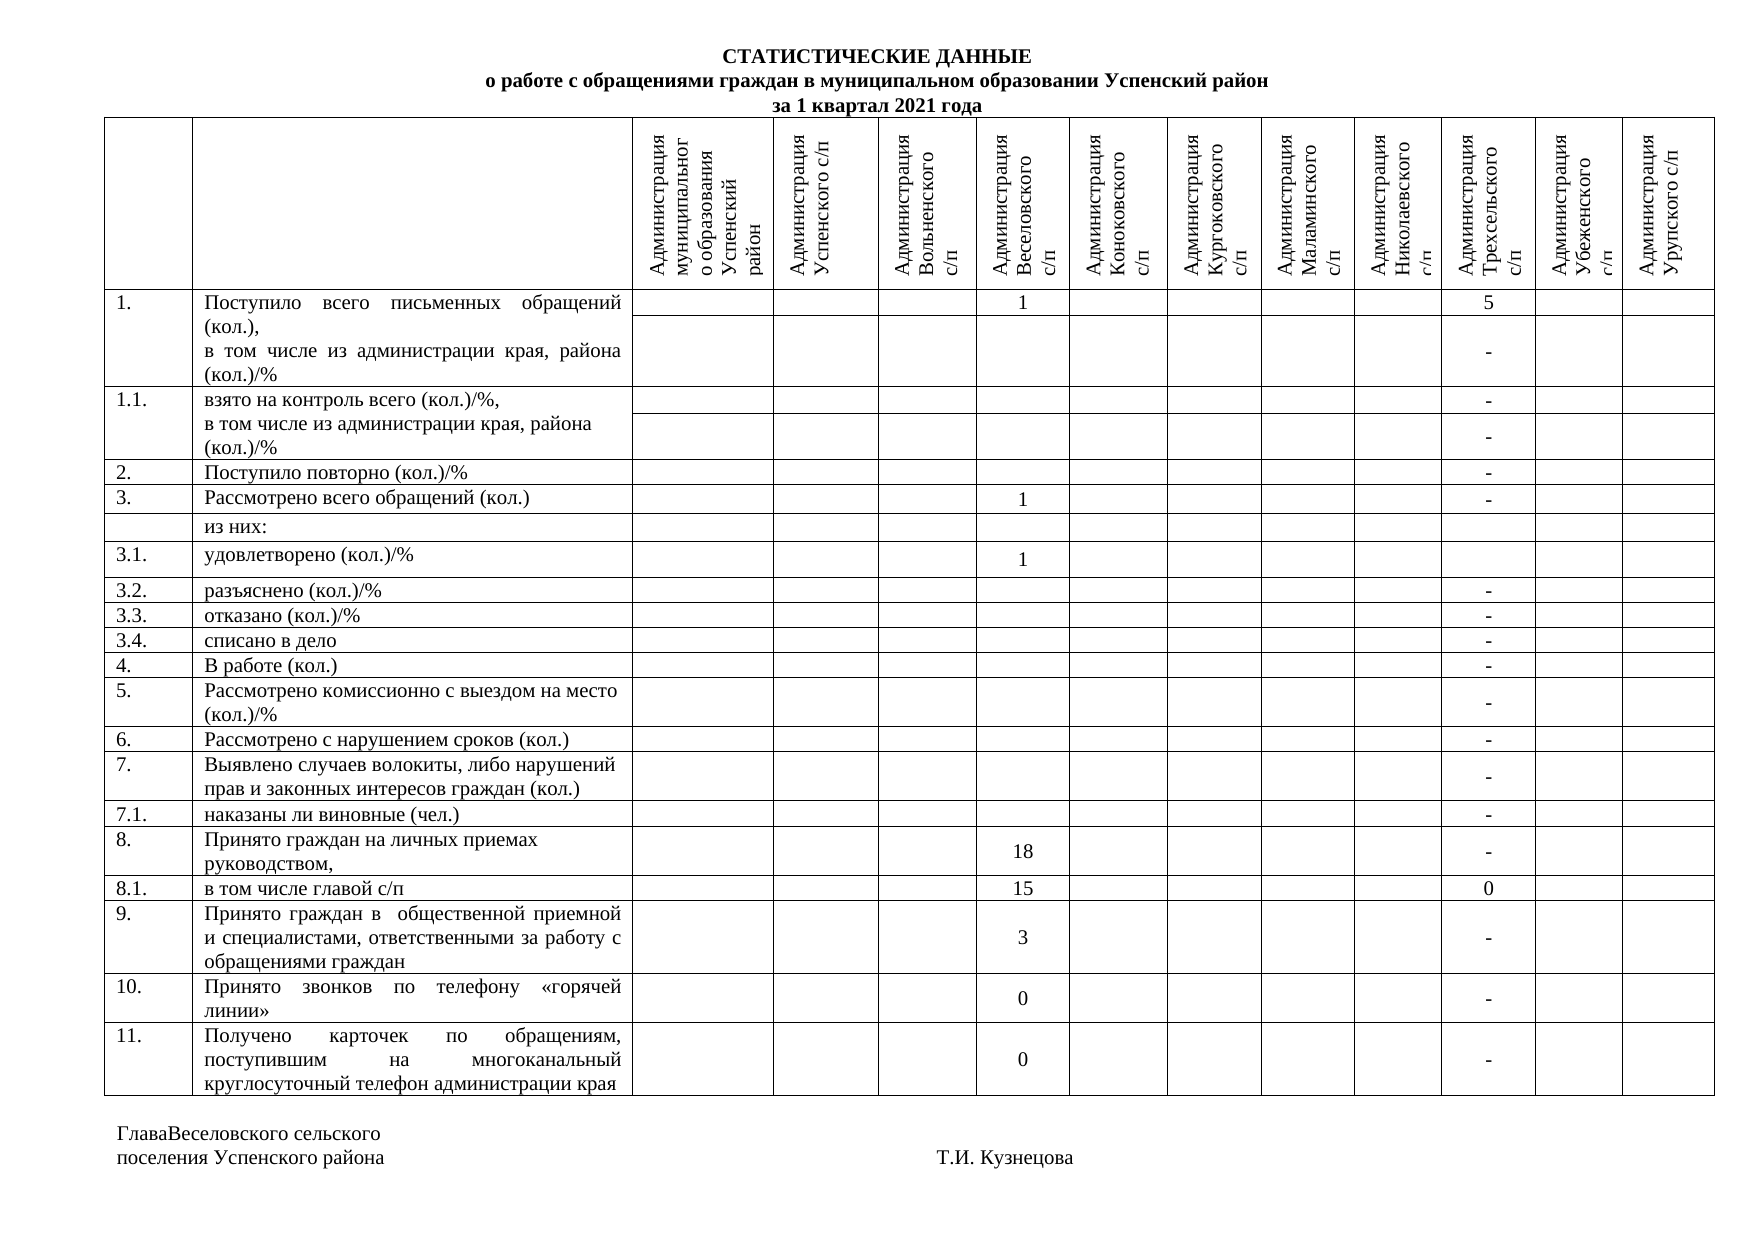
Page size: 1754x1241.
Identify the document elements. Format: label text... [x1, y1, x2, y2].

table_cell [1262, 653, 1354, 677]
table_cell [774, 485, 878, 513]
table_cell [879, 876, 976, 900]
table_cell [1168, 876, 1261, 900]
table_cell [977, 578, 1069, 602]
table_cell [1623, 876, 1714, 900]
table_cell [977, 316, 1069, 386]
table_cell [879, 542, 976, 577]
table_cell [1070, 578, 1167, 602]
table_cell [1355, 974, 1441, 1022]
table_cell - [1442, 485, 1535, 513]
table_header Администрация Убеженского с/п [1536, 118, 1622, 288]
table_cell [1168, 316, 1261, 386]
table_cell [1168, 678, 1261, 726]
table_cell - [1442, 628, 1535, 652]
table_cell [1536, 387, 1622, 412]
table_cell [977, 628, 1069, 652]
table_cell - [1442, 653, 1535, 677]
table_cell [1623, 801, 1714, 826]
table_cell - [1442, 727, 1535, 751]
table_cell [1536, 603, 1622, 627]
table_cell наказаны ли виновные (чел.) [193, 801, 632, 826]
table_cell - [1442, 901, 1535, 973]
table_cell [774, 727, 878, 751]
table_cell отказано (кол.)/% [193, 603, 632, 627]
table_cell - [1442, 974, 1535, 1022]
table_cell [633, 414, 773, 459]
table_cell [633, 460, 773, 484]
table_cell [1355, 578, 1441, 602]
table_cell [1070, 485, 1167, 513]
table_cell [1168, 514, 1261, 541]
table_cell [1168, 603, 1261, 627]
table_cell [977, 678, 1069, 726]
table_cell - [1442, 414, 1535, 459]
table_cell [1262, 316, 1354, 386]
table_cell [1623, 514, 1714, 541]
table_cell [1355, 542, 1441, 577]
table_cell [879, 678, 976, 726]
table_cell [977, 603, 1069, 627]
table_cell 8.1. [105, 876, 192, 900]
table_cell [1623, 603, 1714, 627]
table_cell [1262, 542, 1354, 577]
table_cell [774, 1023, 878, 1095]
table_cell [1070, 514, 1167, 541]
table_cell [1536, 678, 1622, 726]
table_cell [879, 460, 976, 484]
table_cell [879, 628, 976, 652]
table_cell В работе (кол.) [193, 653, 632, 677]
table_cell [879, 387, 976, 412]
table_cell [633, 542, 773, 577]
table_cell [1355, 1023, 1441, 1095]
table_header Администрация Урупского с/п [1623, 118, 1714, 288]
table_cell 3.3. [105, 603, 192, 627]
table_cell 3 [977, 901, 1069, 973]
table_cell [1168, 460, 1261, 484]
table_header Администрация муниципального образования Успенский район [633, 118, 773, 288]
table_cell [1355, 678, 1441, 726]
table_cell [1262, 801, 1354, 826]
table_cell списано в дело [193, 628, 632, 652]
table_cell [1168, 542, 1261, 577]
table_cell 1 [977, 485, 1069, 513]
table_cell - [1442, 827, 1535, 875]
table_cell [1070, 653, 1167, 677]
table_cell [1536, 752, 1622, 800]
table_cell [879, 316, 976, 386]
table_cell [774, 752, 878, 800]
table_cell Рассмотрено комиссионно с выездом на место (кол.)/% [193, 678, 632, 726]
table_header Администрация Трехсельского с/п [1442, 118, 1535, 288]
table_cell [1168, 414, 1261, 459]
table_cell [774, 876, 878, 900]
table_cell [1355, 653, 1441, 677]
table_cell [879, 603, 976, 627]
table_cell [633, 974, 773, 1022]
table_cell [879, 827, 976, 875]
table_header Администрация Маламинского с/п [1262, 118, 1354, 288]
table_cell [633, 653, 773, 677]
table_cell [633, 678, 773, 726]
table_cell Получено карточек по обращениям, поступившим на многоканальный круглосуточный телефон администрации края [193, 1023, 632, 1095]
table_cell [774, 460, 878, 484]
table_cell - [1442, 603, 1535, 627]
table_cell 0 [1442, 876, 1535, 900]
table_cell - [1442, 578, 1535, 602]
table_cell [1070, 290, 1167, 315]
table_cell [1536, 653, 1622, 677]
table_cell [1623, 1023, 1714, 1095]
table_cell [879, 290, 976, 315]
table_cell [1168, 974, 1261, 1022]
table_header [105, 118, 192, 288]
table_cell 3.1. [105, 542, 192, 577]
table_cell [1536, 901, 1622, 973]
table_cell [1355, 628, 1441, 652]
table_cell [1623, 653, 1714, 677]
table_cell удовлетворено (кол.)/% [193, 542, 632, 577]
table_cell [879, 901, 976, 973]
table_cell [879, 414, 976, 459]
table_cell [1355, 876, 1441, 900]
table_header Администрация Веселовского с/п [977, 118, 1069, 288]
table_cell [977, 387, 1069, 412]
table_cell [1168, 485, 1261, 513]
table_cell [1262, 974, 1354, 1022]
table_cell Рассмотрено с нарушением сроков (кол.) [193, 727, 632, 751]
table_cell [633, 514, 773, 541]
table_cell [1355, 316, 1441, 386]
text поселения Успенского района Т.И. Кузнецова [75, 1144, 1679, 1169]
table_cell [1623, 678, 1714, 726]
table_cell Поступило всего письменных обращений (кол.), в том числе из администрации края, района (кол.)/% [193, 290, 632, 386]
table_cell [1623, 727, 1714, 751]
table_cell [1536, 876, 1622, 900]
table_cell [1070, 414, 1167, 459]
table_cell [1262, 876, 1354, 900]
table_cell [1536, 414, 1622, 459]
table_cell [1168, 827, 1261, 875]
table_cell [1070, 387, 1167, 412]
table_cell [1623, 485, 1714, 513]
table_cell Поступило повторно (кол.)/% [193, 460, 632, 484]
table_cell [1262, 414, 1354, 459]
text ГлаваВеселовского сельского [75, 1121, 1679, 1144]
table_cell [1168, 1023, 1261, 1095]
text о работе с обращениями граждан в муниципальном образовании Успенский район [75, 68, 1679, 92]
table_cell [633, 827, 773, 875]
table_cell в том числе главой с/п [193, 876, 632, 900]
table_cell 10. [105, 974, 192, 1022]
table_cell [1262, 752, 1354, 800]
table_cell [1355, 752, 1441, 800]
table_cell [1623, 628, 1714, 652]
table_cell [774, 653, 878, 677]
table_cell [977, 727, 1069, 751]
table_cell [1355, 414, 1441, 459]
table_cell Принято граждан в общественной приемной и специалистами, ответственными за работу с обращениями граждан [193, 901, 632, 973]
table_cell [1442, 542, 1535, 577]
table_cell [774, 290, 878, 315]
table_cell [1262, 727, 1354, 751]
table_cell [774, 603, 878, 627]
table_cell [1355, 727, 1441, 751]
table_cell Выявлено случаев волокиты, либо нарушений прав и законных интересов граждан (кол.) [193, 752, 632, 800]
table_header Администрация Николаевского с/п [1355, 118, 1441, 288]
table_cell - [1442, 678, 1535, 726]
table_cell [1623, 414, 1714, 459]
table_cell [774, 514, 878, 541]
table_cell [1070, 827, 1167, 875]
table_cell 5. [105, 678, 192, 726]
table_cell [774, 801, 878, 826]
table_cell [879, 485, 976, 513]
table_cell [1168, 653, 1261, 677]
table_cell [1536, 542, 1622, 577]
table_cell [1536, 827, 1622, 875]
table_cell [879, 653, 976, 677]
table_cell [774, 628, 878, 652]
table_cell [1536, 290, 1622, 315]
table_cell 1.1. [105, 387, 192, 459]
table_cell [879, 752, 976, 800]
table_cell [977, 801, 1069, 826]
table_header Администрация Кургоковского с/п [1168, 118, 1261, 288]
table_cell 4. [105, 653, 192, 677]
table_cell [633, 603, 773, 627]
table_cell [1168, 387, 1261, 412]
table_cell [1262, 1023, 1354, 1095]
table_cell - [1442, 387, 1535, 412]
table_cell 3. [105, 485, 192, 513]
table_cell [1262, 678, 1354, 726]
table_cell [1070, 316, 1167, 386]
table_cell [977, 414, 1069, 459]
table_cell [1262, 901, 1354, 973]
table_cell [977, 460, 1069, 484]
table_header Администрация Успенского с/п [774, 118, 878, 288]
table_cell [1070, 727, 1167, 751]
table_cell [1355, 460, 1441, 484]
table_cell [633, 876, 773, 900]
table_cell - [1442, 316, 1535, 386]
table_cell [774, 542, 878, 577]
table_cell [1168, 628, 1261, 652]
table_cell [1355, 485, 1441, 513]
table_cell [633, 290, 773, 315]
table_header [193, 118, 632, 288]
table_cell [774, 827, 878, 875]
table_cell 9. [105, 901, 192, 973]
table_cell [1168, 727, 1261, 751]
table_cell из них: [193, 514, 632, 541]
table_cell [1536, 1023, 1622, 1095]
table_cell [633, 1023, 773, 1095]
table_cell [1262, 290, 1354, 315]
table_cell [1070, 1023, 1167, 1095]
table_cell [1070, 542, 1167, 577]
table_cell взято на контроль всего (кол.)/%, в том числе из администрации края, района (кол.)/% [193, 387, 632, 459]
table_cell [1262, 603, 1354, 627]
table_cell [1355, 387, 1441, 412]
table_cell [879, 514, 976, 541]
table_cell [1070, 603, 1167, 627]
table_cell [1070, 678, 1167, 726]
table_cell [1262, 628, 1354, 652]
table_cell [774, 974, 878, 1022]
table_cell [1536, 801, 1622, 826]
table_cell [633, 387, 773, 412]
table_cell [774, 578, 878, 602]
table_cell 3.2. [105, 578, 192, 602]
table_cell [774, 414, 878, 459]
table_cell 7.1. [105, 801, 192, 826]
table_cell [633, 628, 773, 652]
table_cell [633, 752, 773, 800]
table_cell [1623, 387, 1714, 412]
table_cell [1262, 485, 1354, 513]
table_cell [1536, 974, 1622, 1022]
table_cell [1536, 514, 1622, 541]
table_cell [1442, 514, 1535, 541]
table_cell 0 [977, 1023, 1069, 1095]
table_cell 7. [105, 752, 192, 800]
table_cell 2. [105, 460, 192, 484]
table_cell [633, 316, 773, 386]
table_cell [633, 578, 773, 602]
table_cell [1262, 460, 1354, 484]
table_cell [1623, 542, 1714, 577]
table_cell [1355, 827, 1441, 875]
table_cell [1168, 901, 1261, 973]
table_cell 0 [977, 974, 1069, 1022]
table_cell 1 [977, 542, 1069, 577]
table_cell [1536, 316, 1622, 386]
table_cell 15 [977, 876, 1069, 900]
table_cell [1262, 387, 1354, 412]
table_cell [1168, 752, 1261, 800]
table_cell [105, 514, 192, 541]
table_header Администрация Коноковского с/п [1070, 118, 1167, 288]
table_cell 11. [105, 1023, 192, 1095]
table_cell [1070, 974, 1167, 1022]
table_cell [977, 752, 1069, 800]
table_cell [1623, 460, 1714, 484]
table_cell [1536, 727, 1622, 751]
table_cell [1355, 901, 1441, 973]
table_cell 8. [105, 827, 192, 875]
table_cell 18 [977, 827, 1069, 875]
table_cell 5 [1442, 290, 1535, 315]
table_cell [1168, 290, 1261, 315]
table_cell [879, 974, 976, 1022]
table_cell [633, 485, 773, 513]
table_cell [1623, 752, 1714, 800]
table_cell [879, 1023, 976, 1095]
table_cell - [1442, 752, 1535, 800]
table_cell [1623, 290, 1714, 315]
table_cell [1070, 801, 1167, 826]
table_cell [879, 801, 976, 826]
table_cell [1536, 485, 1622, 513]
table_cell [1070, 901, 1167, 973]
table_cell - [1442, 801, 1535, 826]
table_cell [1070, 460, 1167, 484]
table_cell [774, 316, 878, 386]
table_header Администрация Вольненского с/п [879, 118, 976, 288]
table_cell - [1442, 460, 1535, 484]
table_cell разъяснено (кол.)/% [193, 578, 632, 602]
text за 1 квартал 2021 года [75, 92, 1679, 117]
table_cell [1262, 514, 1354, 541]
table_cell [977, 514, 1069, 541]
table_cell Принято граждан на личных приемах руководством, [193, 827, 632, 875]
table_cell - [1442, 1023, 1535, 1095]
table_cell [774, 387, 878, 412]
table_cell 6. [105, 727, 192, 751]
text СТАТИСТИЧЕСКИЕ ДАННЫЕ [75, 44, 1679, 68]
table_cell [1168, 578, 1261, 602]
table_cell [1262, 827, 1354, 875]
table_cell 1. [105, 290, 192, 386]
table_cell [977, 653, 1069, 677]
table_cell [1070, 752, 1167, 800]
table_cell [633, 727, 773, 751]
table_cell [633, 901, 773, 973]
table_cell [1623, 316, 1714, 386]
table_cell [1623, 578, 1714, 602]
table_cell [1623, 901, 1714, 973]
table_cell [1262, 578, 1354, 602]
table_cell [774, 901, 878, 973]
table_cell [633, 801, 773, 826]
table_cell [1355, 603, 1441, 627]
table_cell Принято звонков по телефону «горячей линии» [193, 974, 632, 1022]
table_cell [1070, 876, 1167, 900]
table_cell [1536, 628, 1622, 652]
table_cell Рассмотрено всего обращений (кол.) [193, 485, 632, 513]
table_cell [1623, 974, 1714, 1022]
table_cell [1070, 628, 1167, 652]
table_cell [1355, 290, 1441, 315]
table_cell [1623, 827, 1714, 875]
table_cell [1536, 460, 1622, 484]
table_cell [1355, 514, 1441, 541]
table_cell [879, 727, 976, 751]
table_cell [1168, 801, 1261, 826]
table_cell [774, 678, 878, 726]
table_cell [1355, 801, 1441, 826]
table_cell 3.4. [105, 628, 192, 652]
table_cell 1 [977, 290, 1069, 315]
table_cell [879, 578, 976, 602]
table_cell [1536, 578, 1622, 602]
